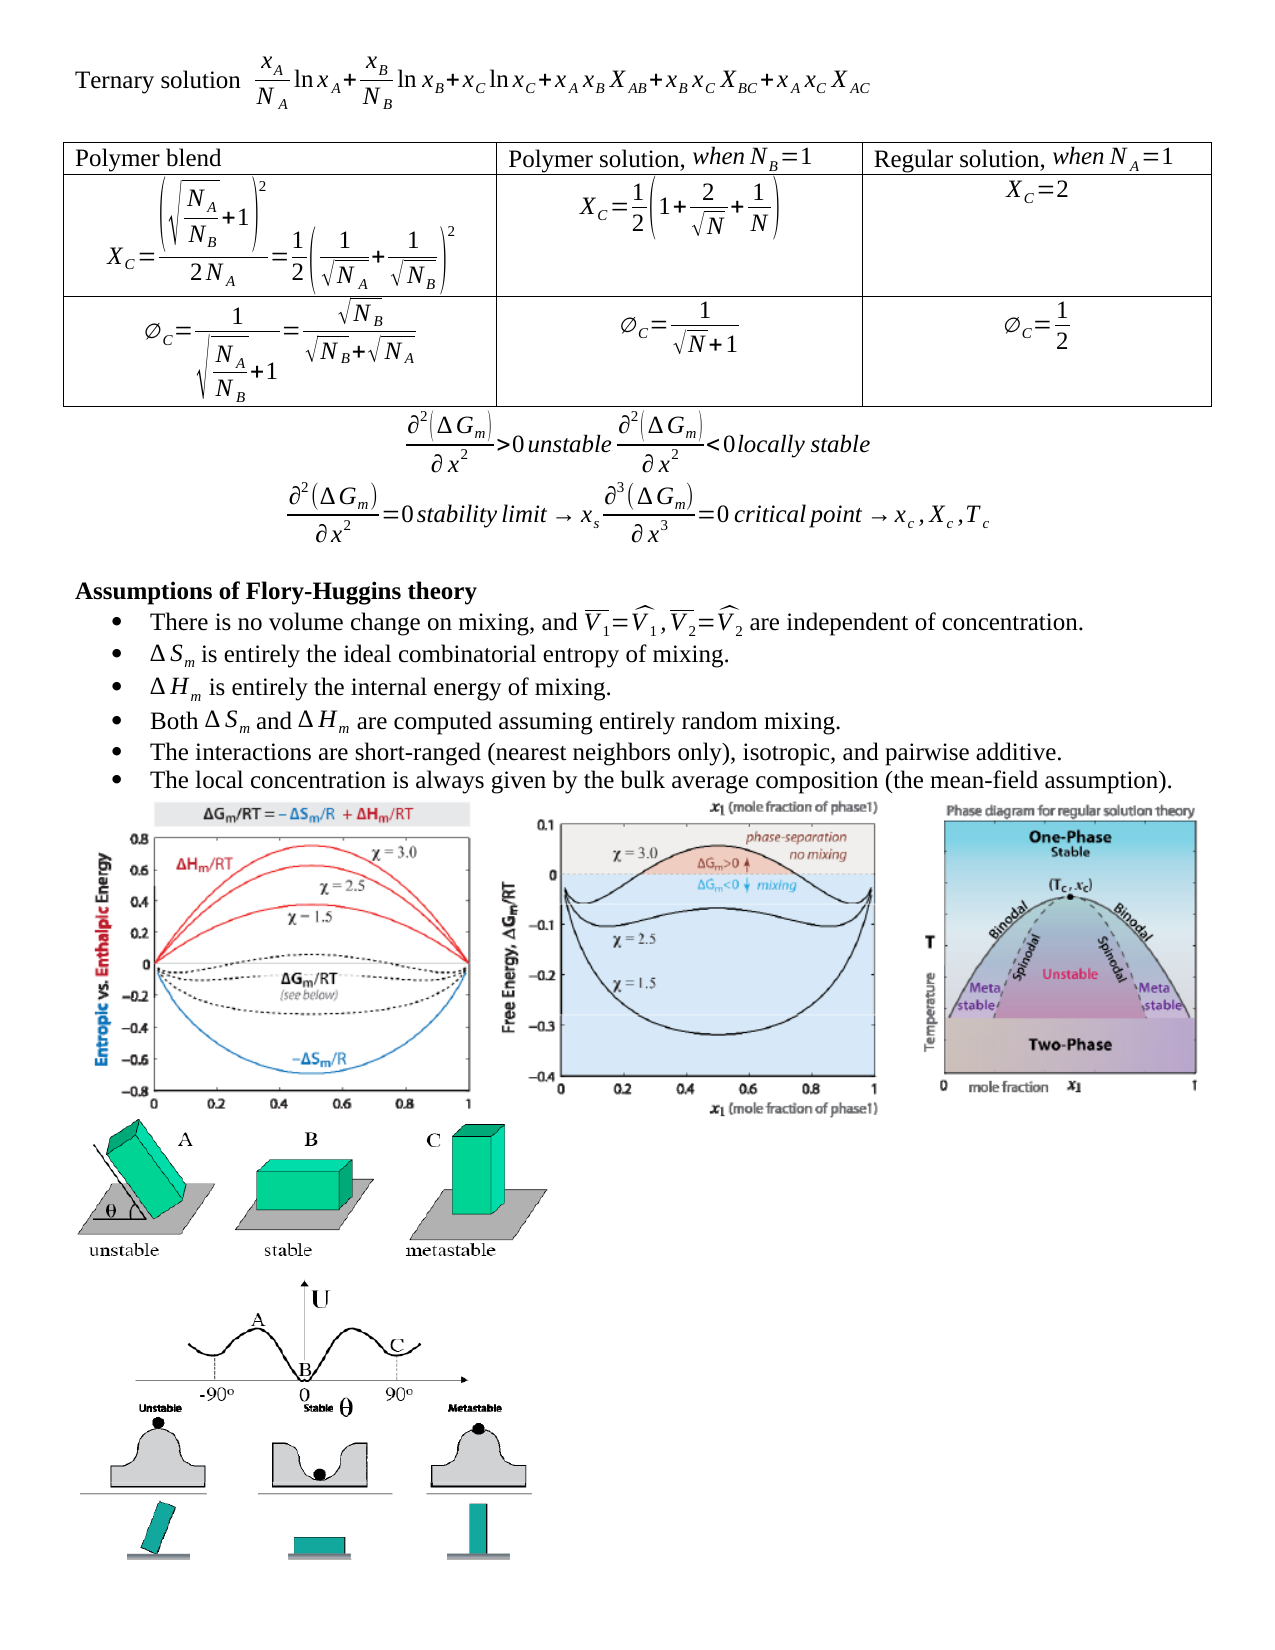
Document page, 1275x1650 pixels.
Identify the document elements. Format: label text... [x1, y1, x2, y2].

list The local concentration is always given by the bulk average composition (the mean-field assumption). [112, 765, 1200, 794]
table_cell [64, 297, 496, 406]
picture [75, 794, 1200, 1561]
table_cell [64, 175, 496, 296]
table_cell [863, 297, 1211, 406]
table_cell [497, 175, 862, 296]
table_cell [863, 175, 1211, 296]
list There is no volume change on mixing, and are independent of concentration. [112, 605, 1200, 639]
table_header Polymer solution, [497, 143, 862, 174]
list The interactions are short-ranged (nearest neighbors only), isotropic, and pairwise additive. [112, 737, 1200, 765]
table_cell [497, 297, 862, 406]
list Both and are computed assuming entirely random mixing. [112, 705, 1200, 737]
list is entirely the internal energy of mixing. [112, 672, 1200, 705]
text Ternary solution [75, 47, 1200, 113]
list is entirely the ideal combinatorial entropy of mixing. [112, 639, 1200, 672]
text Assumptions of Flory-Huggins theory [75, 576, 1200, 605]
table_header Regular solution, [863, 143, 1211, 174]
table_header Polymer blend [64, 143, 496, 174]
